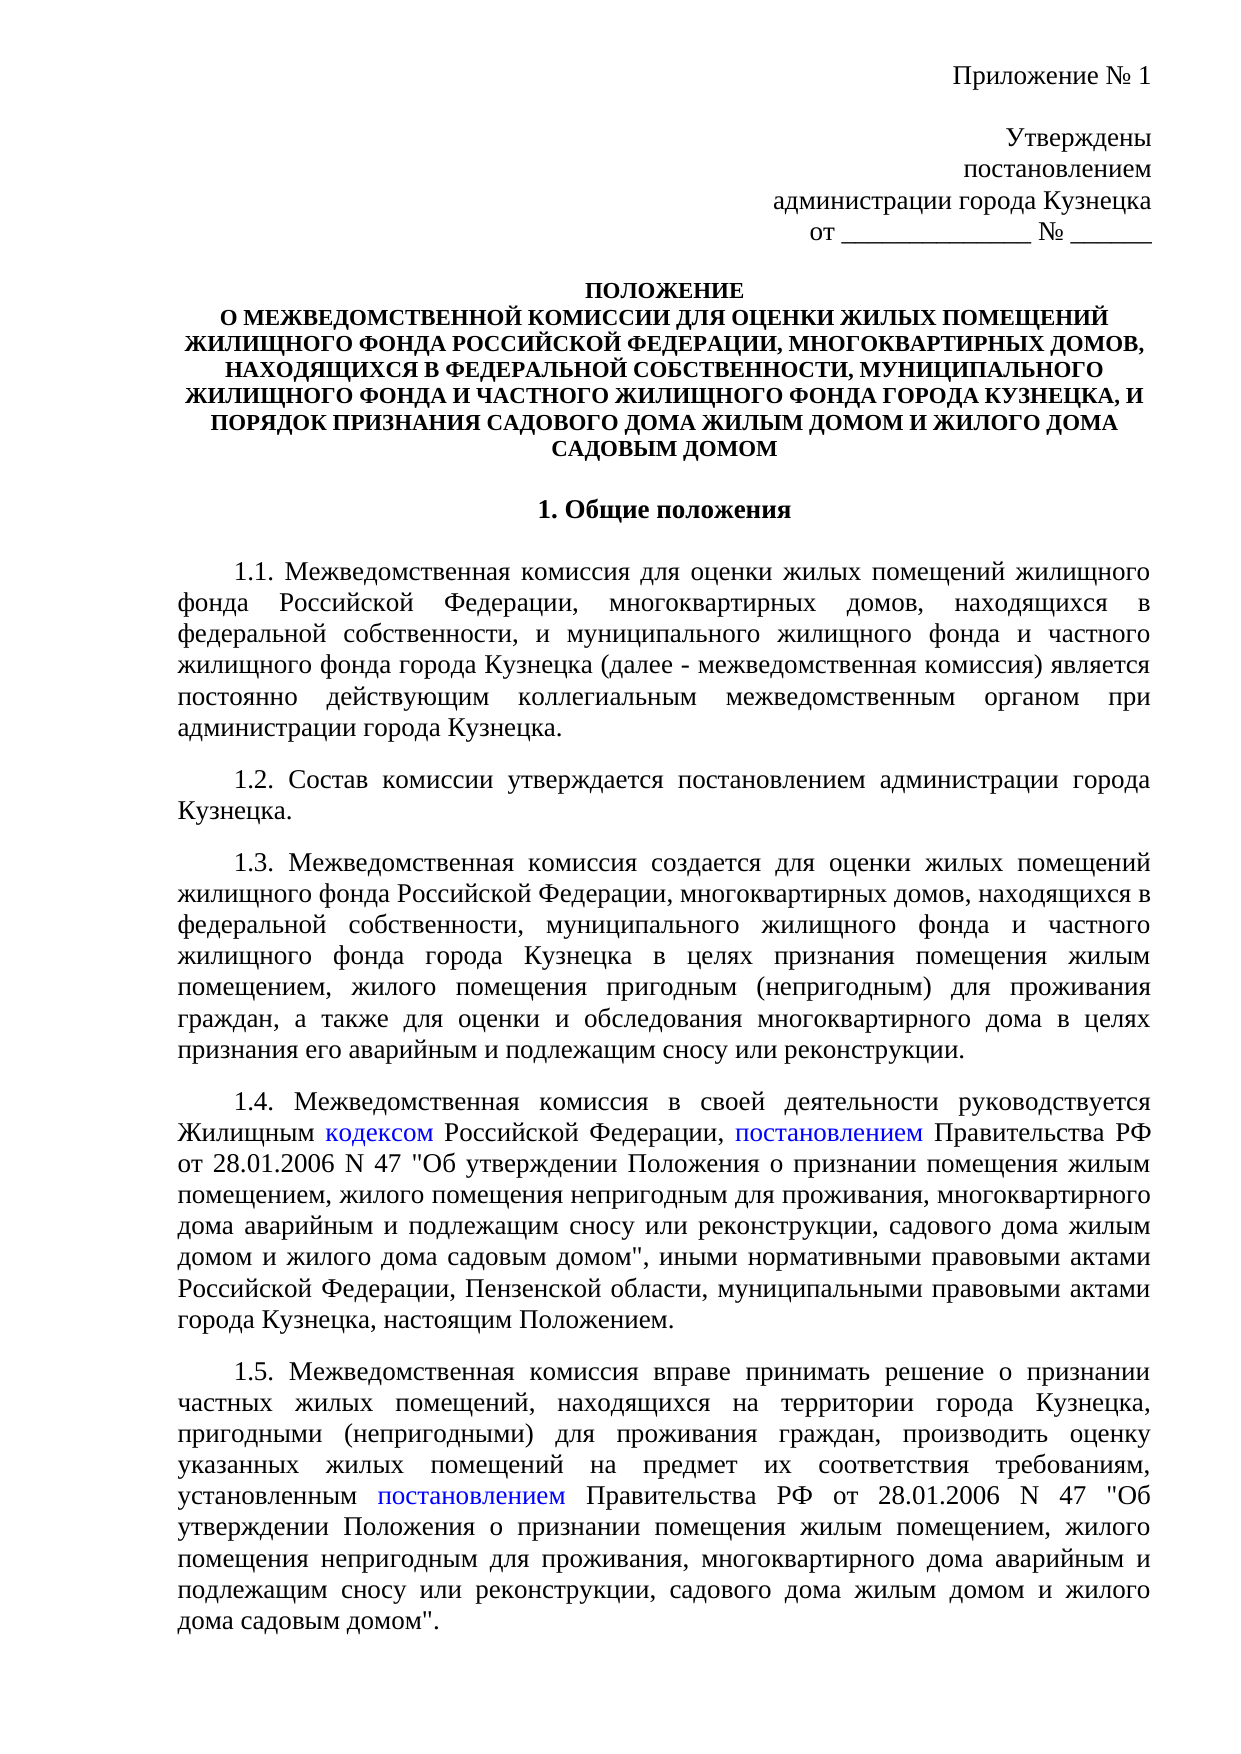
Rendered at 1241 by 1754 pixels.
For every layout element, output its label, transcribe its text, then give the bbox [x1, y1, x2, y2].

text от ______________ № ______ [177, 215, 1152, 246]
text администрации города Кузнецка [177, 184, 1152, 215]
text постановлением [177, 153, 1152, 184]
text Приложение № 1 [177, 59, 1152, 90]
text 1.1. Межведомственная комиссия для оценки жилых помещений жилищного фонда Российской Федерации, многоквартирных домов, находящихся в федеральной собственности, и муниципального жилищного фонда и частного жилищного фонда города Кузнецка (далее - межведомственная комиссия) является постоянно действующим коллегиальным межведомственным органом при администрации города Кузнецка. [177, 555, 1152, 742]
text Утверждены [177, 121, 1152, 153]
title ПОЛОЖЕНИЕ [177, 277, 1152, 303]
text 1.4. Межведомственная комиссия в своей деятельности руководствуется Жилищным кодексом Российской Федерации, постановлением Правительства РФ от 28.01.2006 N 47 "Об утверждении Положения о признании помещения жилым помещением, жилого помещения непригодным для проживания, многоквартирного дома аварийным и подлежащим сносу или реконструкции, садового дома жилым домом и жилого дома садовым домом", иными нормативными правовыми актами Российской Федерации, Пензенской области, муниципальными правовыми актами города Кузнецка, настоящим Положением. [177, 1085, 1152, 1334]
text 1.2. Состав комиссии утверждается постановлением администрации города Кузнецка. [177, 763, 1152, 825]
title ЖИЛИЩНОГО ФОНДА РОССИЙСКОЙ ФЕДЕРАЦИИ, МНОГОКВАРТИРНЫХ ДОМОВ, НАХОДЯЩИХСЯ В ФЕДЕРАЛЬНОЙ СОБСТВЕННОСТИ, МУНИЦИПАЛЬНОГО ЖИЛИЩНОГО ФОНДА И ЧАСТНОГО ЖИЛИЩНОГО ФОНДА ГОРОДА КУЗНЕЦКА, И ПОРЯДОК ПРИЗНАНИЯ САДОВОГО ДОМА ЖИЛЫМ ДОМОМ И ЖИЛОГО ДОМА САДОВЫМ ДОМОМ [177, 330, 1152, 462]
title О МЕЖВЕДОМСТВЕННОЙ КОМИССИИ ДЛЯ ОЦЕНКИ ЖИЛЫХ ПОМЕЩЕНИЙ [177, 303, 1152, 330]
title 1. Общие положения [177, 493, 1152, 524]
text 1.3. Межведомственная комиссия создается для оценки жилых помещений жилищного фонда Российской Федерации, многоквартирных домов, находящихся в федеральной собственности, муниципального жилищного фонда и частного жилищного фонда города Кузнецка в целях признания помещения жилым помещением, жилого помещения пригодным (непригодным) для проживания граждан, а также для оценки и обследования многоквартирного дома в целях признания его аварийным и подлежащим сносу или реконструкции. [177, 846, 1152, 1064]
text 1.5. Межведомственная комиссия вправе принимать решение о признании частных жилых помещений, находящихся на территории города Кузнецка, пригодными (непригодными) для проживания граждан, производить оценку указанных жилых помещений на предмет их соответствия требованиям, установленным постановлением Правительства РФ от 28.01.2006 N 47 "Об утверждении Положения о признании помещения жилым помещением, жилого помещения непригодным для проживания, многоквартирного дома аварийным и подлежащим сносу или реконструкции, садового дома жилым домом и жилого дома садовым домом". [177, 1355, 1152, 1635]
